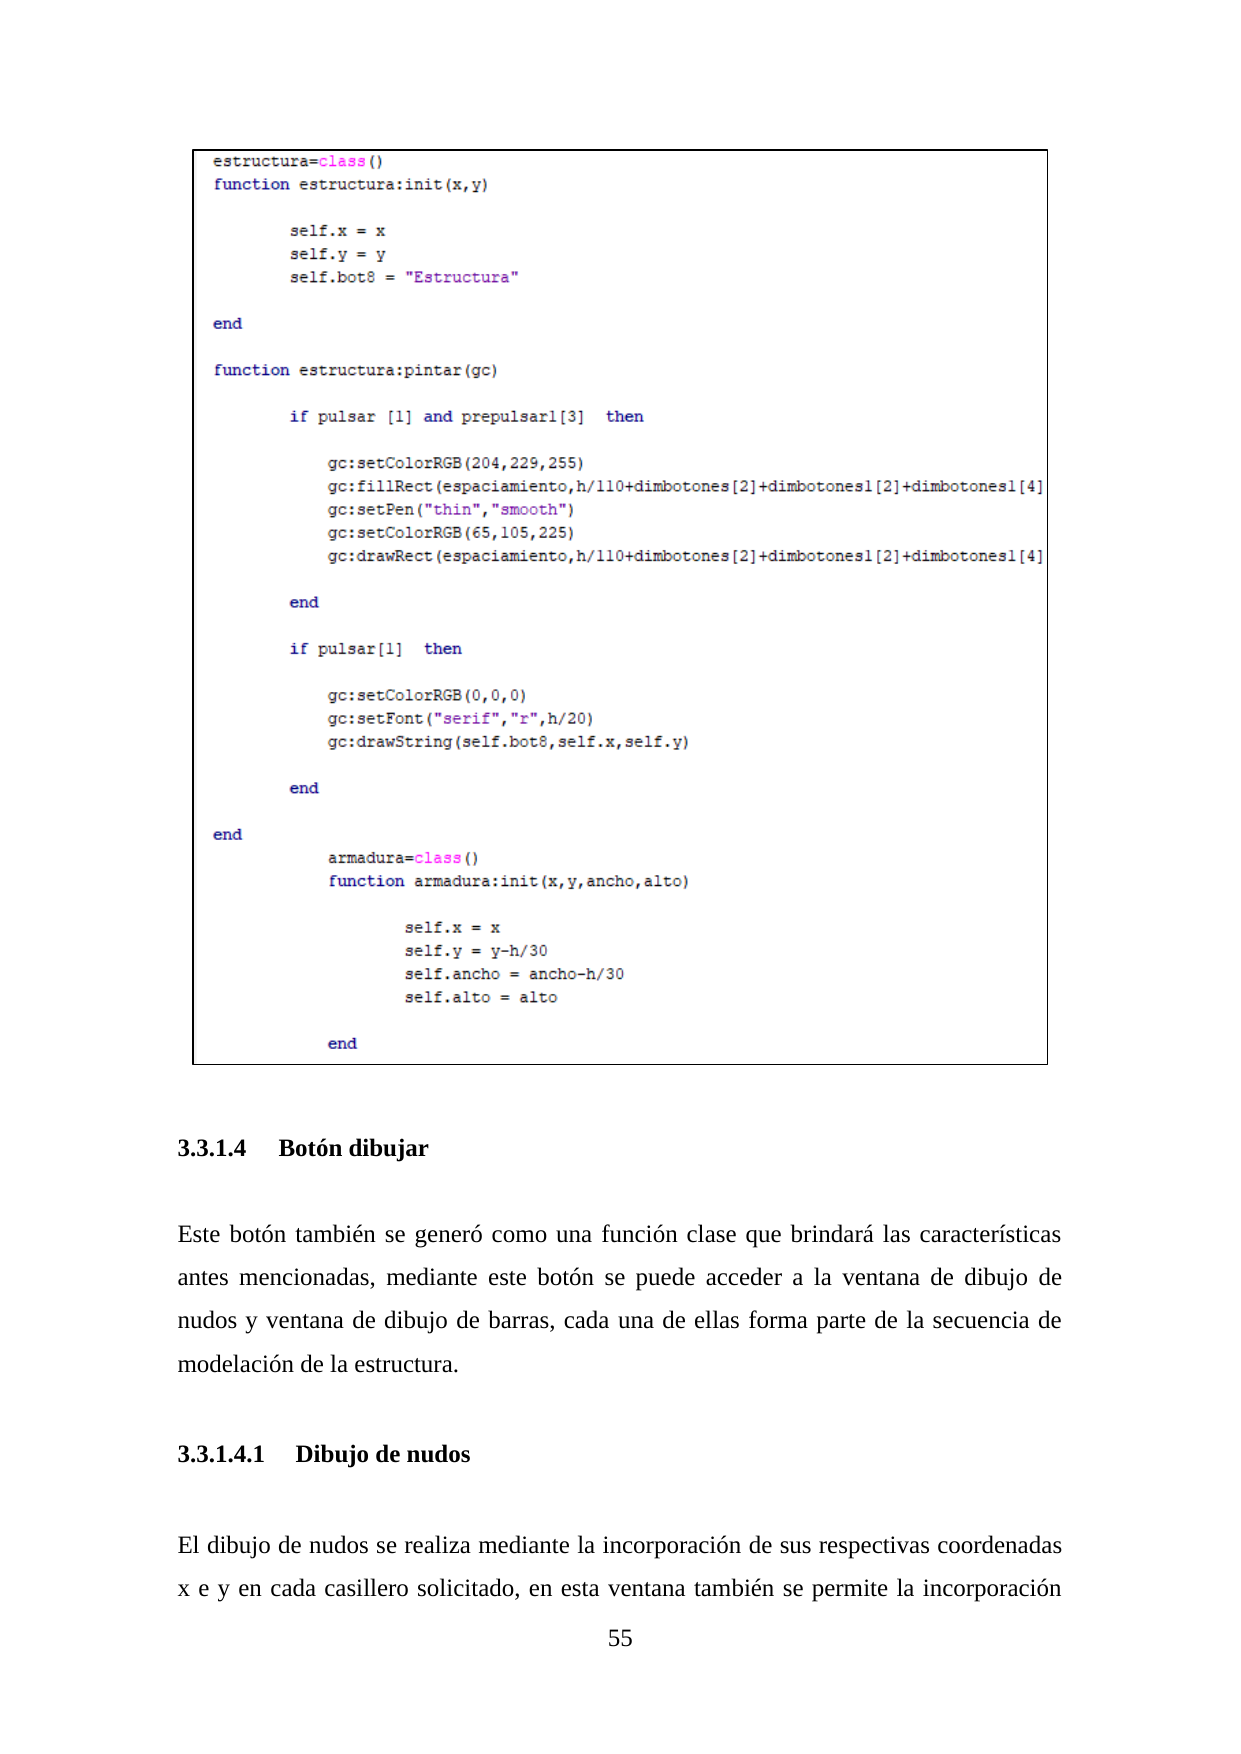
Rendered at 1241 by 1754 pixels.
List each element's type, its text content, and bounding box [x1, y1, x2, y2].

picture [194, 151, 1047, 1064]
text Botón dibujar [177, 1133, 1063, 1162]
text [177, 1530, 1063, 1602]
text Este botón también se generó como una función clase que brindará las características antes mencionadas, mediante este botón se puede acceder a la ventana de dibujo de nudos y ventana de dibujo de barras, cada una de ellas forma parte de la secuencia de modelación de la estructura. [177, 1219, 1063, 1377]
text Dibujo de nudos [177, 1439, 1063, 1468]
